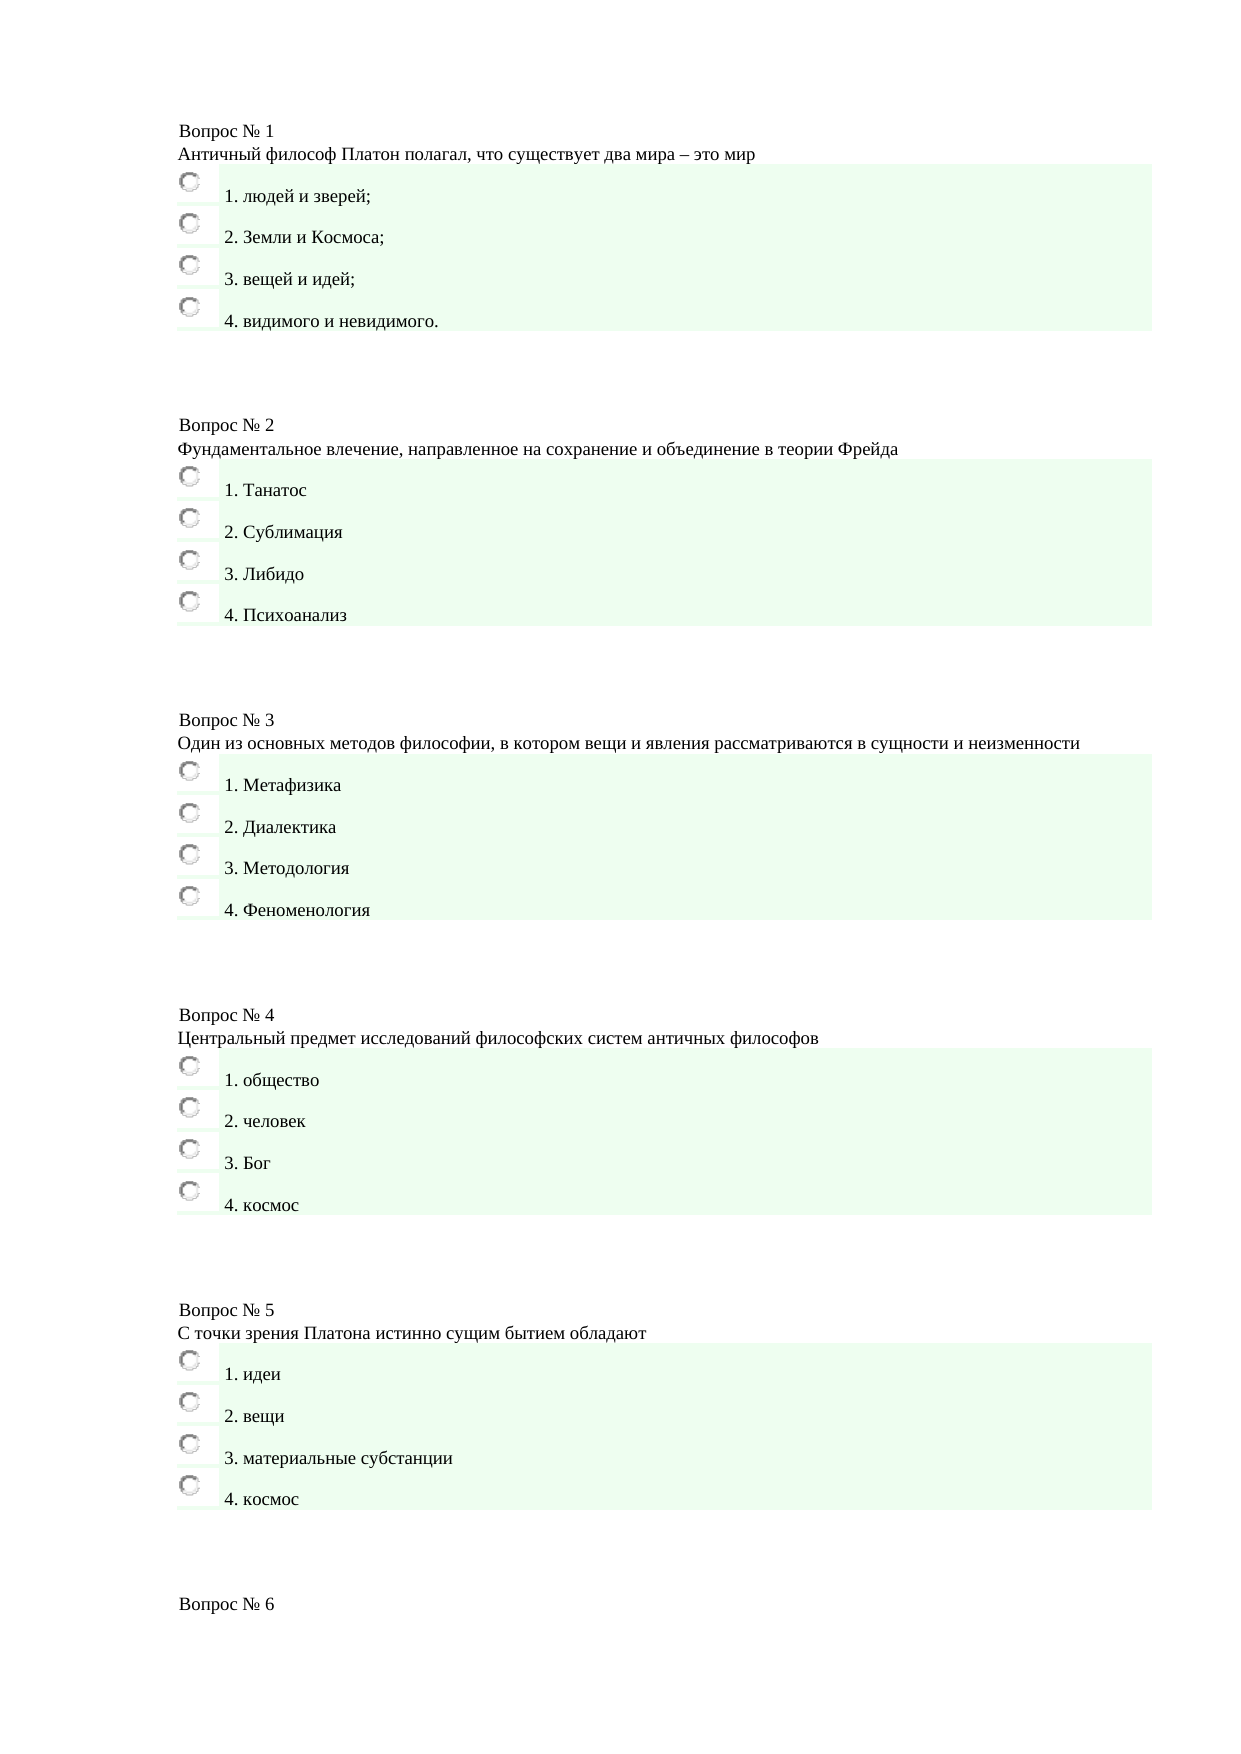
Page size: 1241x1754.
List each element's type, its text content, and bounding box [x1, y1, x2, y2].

text 4. космос [177, 1173, 1152, 1215]
text С точки зрения Платона истинно сущим бытием обладают [177, 1322, 1152, 1343]
table_header Вопрос № 3 [177, 708, 1240, 732]
text 4. Психоанализ [177, 584, 1152, 626]
text 1. Танатос [177, 459, 1152, 501]
text 3. вещей и идей; [177, 248, 1152, 289]
table_header Вопрос № 1 [177, 118, 1240, 143]
text 4. Феноменология [177, 879, 1152, 920]
text Фундаментальное влечение, направленное на сохранение и объединение в теории Фрейда [177, 437, 1152, 459]
text 2. Диалектика [177, 795, 1152, 837]
text 1. Метафизика [177, 754, 1152, 795]
text 1. общество [177, 1048, 1152, 1090]
text 4. видимого и невидимого. [177, 289, 1152, 331]
table_header Вопрос № 4 [177, 1002, 1240, 1027]
text 2. Земли и Космоса; [177, 206, 1152, 248]
text 3. материальные субстанции [177, 1426, 1152, 1468]
text 3. Бог [177, 1132, 1152, 1173]
text 2. Сублимация [177, 501, 1152, 542]
text 2. вещи [177, 1385, 1152, 1426]
text Один из основных методов философии, в котором вещи и явления рассматриваются в сущности и неизменности [177, 732, 1152, 754]
text Центральный предмет исследований философских систем античных философов [177, 1027, 1152, 1048]
text 3. Методология [177, 837, 1152, 879]
table_header Вопрос № 6 [177, 1592, 1240, 1616]
text 3. Либидо [177, 542, 1152, 584]
text 1. идеи [177, 1343, 1152, 1385]
text 2. человек [177, 1090, 1152, 1132]
table_header Вопрос № 2 [177, 413, 1240, 437]
table_header Вопрос № 5 [177, 1297, 1240, 1322]
text 1. людей и зверей; [177, 164, 1152, 206]
text 4. космос [177, 1468, 1152, 1510]
text Античный философ Платон полагал, что существует два мира – это мир [177, 143, 1152, 164]
